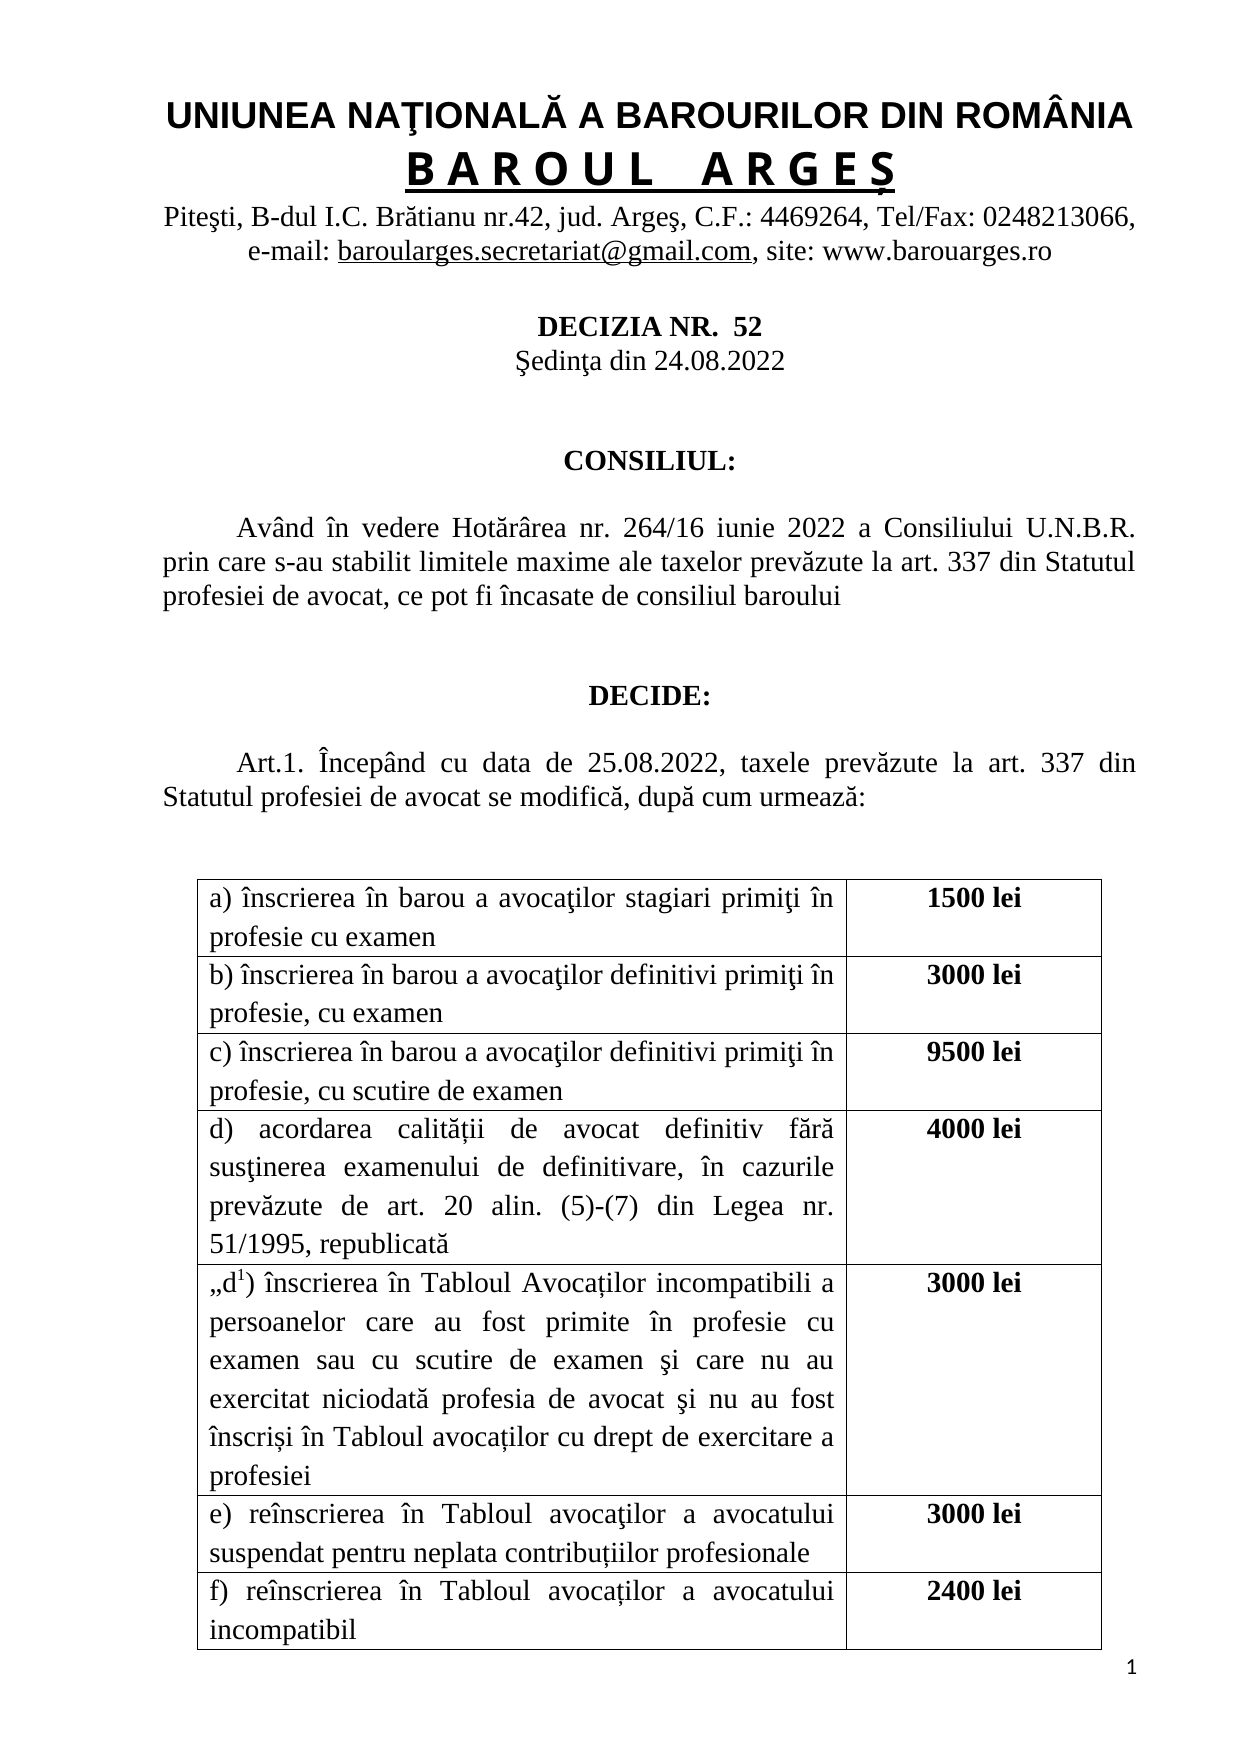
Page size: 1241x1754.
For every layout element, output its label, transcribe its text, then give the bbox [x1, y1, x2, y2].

table_cell „d1) înscrierea în Tabloul Avocaților incompatibili a persoanelor care au fost primite în profesie cu examen sau cu scutire de examen şi care nu au exercitat niciodată profesia de avocat şi nu au fost înscriși în Tabloul avocaților cu drept de exercitare a profesiei [198, 1265, 846, 1495]
table_cell c) înscrierea în barou a avocaţilor definitivi primiţi în profesie, cu scutire de examen [198, 1034, 846, 1110]
table_cell f) reînscrierea în Tabloul avocaților a avocatului incompatibil [198, 1573, 846, 1649]
text UNIUNEA NAŢIONALĂ A BAROURILOR DIN ROMÂNIA [162, 94, 1137, 137]
table_header a) înscrierea în barou a avocaţilor stagiari primiţi în profesie cu examen [198, 880, 846, 956]
text e-mail: baroularges.secretariat@gmail.com, site: www.barouarges.ro [162, 233, 1137, 266]
table_cell 3000 lei [847, 1496, 1101, 1572]
table_cell e) reînscrierea în Tabloul avocaţilor a avocatului suspendat pentru neplata contribuțiilor profesionale [198, 1496, 846, 1572]
text CONSILIUL: [162, 443, 1137, 477]
table_cell 3000 lei [847, 1265, 1101, 1495]
table_cell d) acordarea calității de avocat definitiv fără susţinerea examenului de definitivare, în cazurile prevăzute de art. 20 alin. (5)-(7) din Legea nr. 51/1995, republicată [198, 1111, 846, 1264]
text Art.1. Începând cu data de 25.08.2022, taxele prevăzute la art. 337 din Statutul profesiei de avocat se modifică, după cum urmează: [162, 745, 1137, 812]
table_cell 4000 lei [847, 1111, 1101, 1264]
table_cell 2400 lei [847, 1573, 1101, 1649]
table_cell 9500 lei [847, 1034, 1101, 1110]
text DECIDE: [162, 678, 1137, 712]
table_header 1500 lei [847, 880, 1101, 956]
table_cell 3000 lei [847, 957, 1101, 1033]
text Având în vedere Hotărârea nr. 264/16 iunie 2022 a Consiliului U.N.B.R. prin care s-au stabilit limitele maxime ale taxelor prevăzute la art. 337 din Statutul profesiei de avocat, ce pot fi încasate de consiliul baroului [162, 511, 1137, 611]
text B A R O U L A R G E Ş [162, 137, 1137, 199]
text Şedinţa din 24.08.2022 [162, 343, 1137, 376]
text Piteşti, B-dul I.C. Brătianu nr.42, jud. Argeş, C.F.: 4469264, Tel/Fax: 0248213066, [162, 199, 1137, 233]
text DECIZIA NR. 52 [162, 309, 1137, 343]
table_cell b) înscrierea în barou a avocaţilor definitivi primiţi în profesie, cu examen [198, 957, 846, 1033]
